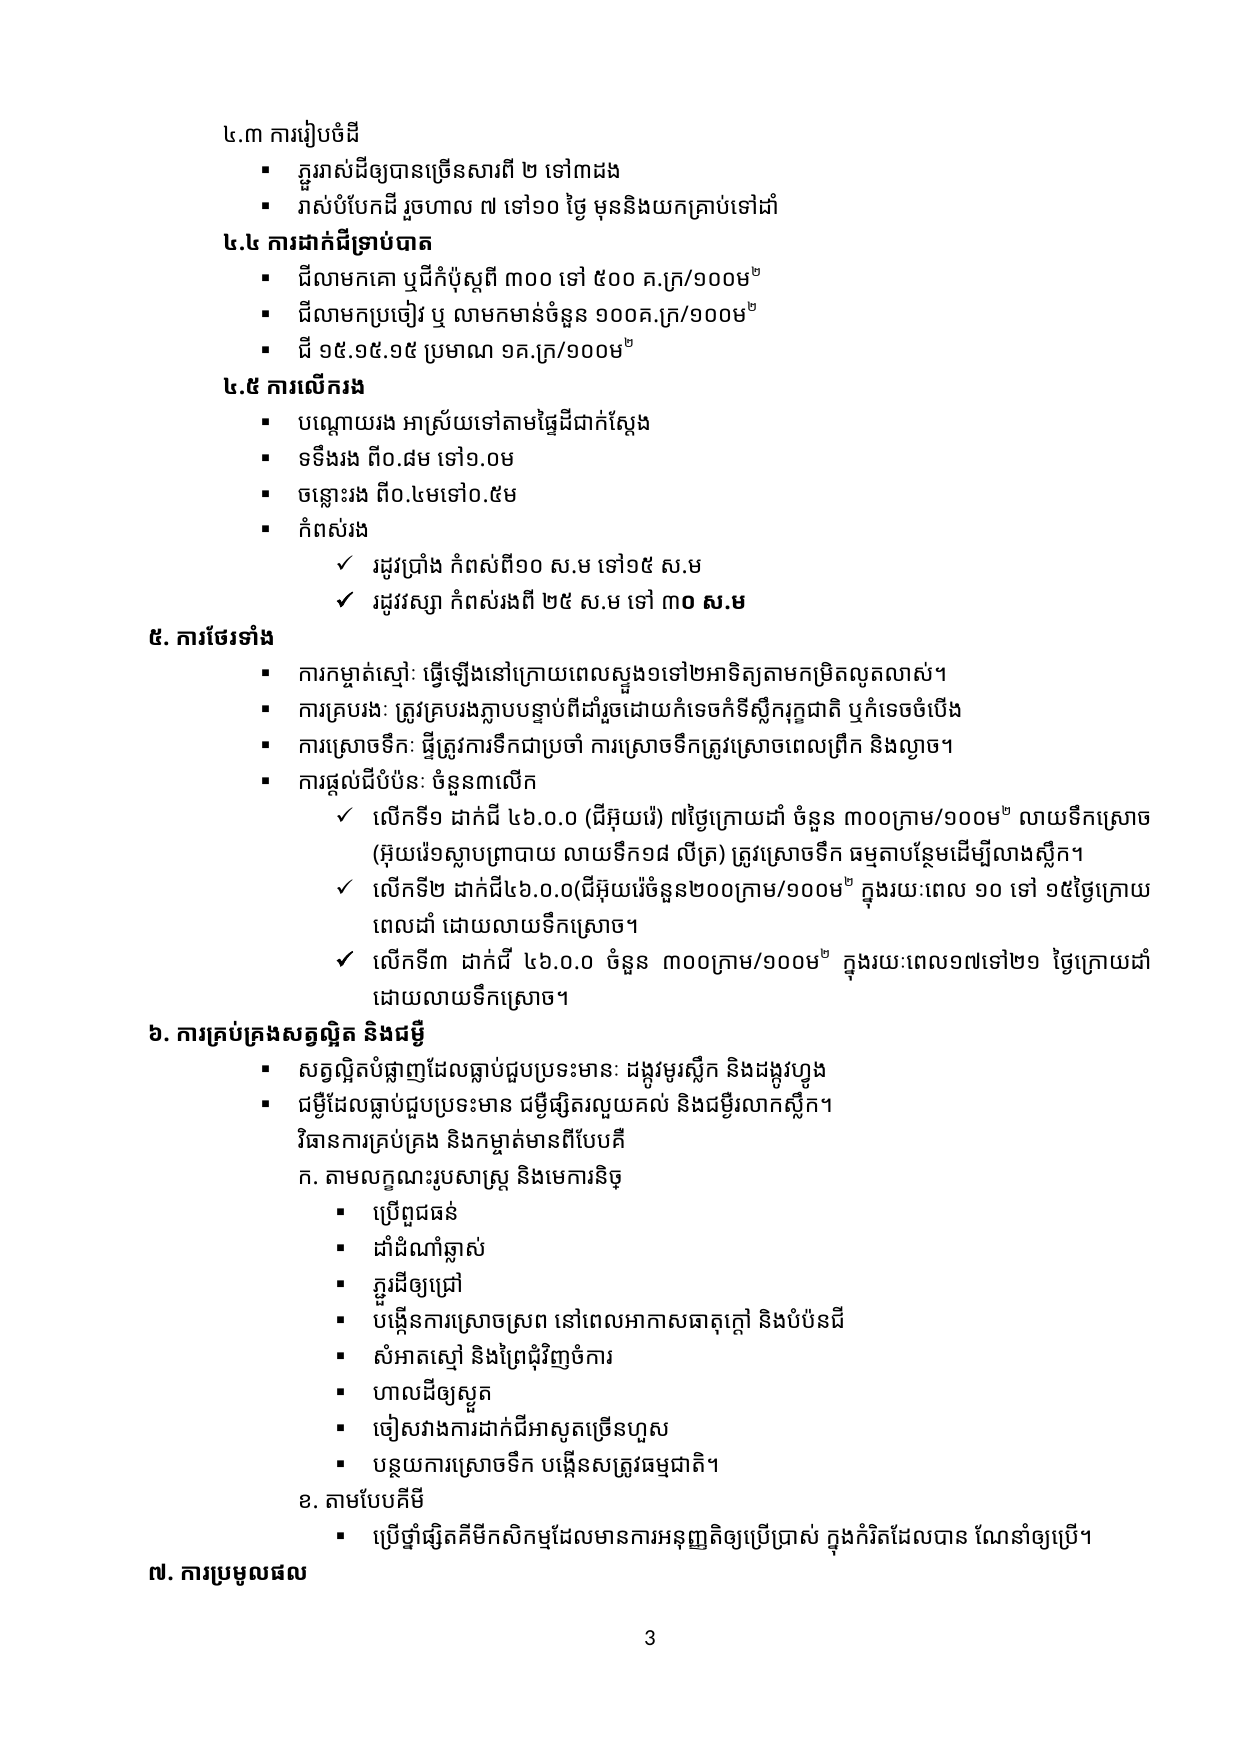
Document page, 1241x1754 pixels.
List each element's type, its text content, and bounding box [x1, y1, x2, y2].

text ៤.៤ ការដាក់ជីទ្រាប់បាត [223, 226, 1152, 257]
list ការស្រោចទឹកៈ ផ្ទីត្រូវការទឹកជាប្រចាំ ការស្រោចទឹកត្រូវស្រោចពេលព្រឹក​ និងល្ងាច។ [260, 729, 1152, 760]
list ចៀសវាងការដាក់ជីអាសូតច្រើនហួស [335, 1412, 1152, 1443]
list ការគ្របរងៈ ត្រូវគ្របរងភ្លាបបន្ទាប់ពីដាំរួចដោយកំទេចកំទីស្លឹករុក្ខជាតិ ឬកំទេចចំបើង [260, 693, 1152, 724]
list ទទឹងរង ពី០.៨ម ទៅ១.០ម [260, 442, 1152, 473]
list លើកទី២ ដាក់ជី៤៦.០.០(ជីអ៊ុយរ៉េចំនួន២០០ក្រាម/១០០ម២ ក្នុងរយៈពេល ១០ ទៅ ១៥ថ្ងៃក្រោយពេលដាំ​ ដោយលាយទឹកស្រោច។ [335, 873, 1152, 940]
text ៧. ការប្រមូលផល [148, 1556, 1152, 1587]
list លើកទី៣ ដាក់ជី ៤៦.០.០ ចំនួន ៣០០ក្រាម/១០០ម២ ក្នុងរយៈពេល១៧ទៅ២១ ថ្ងៃក្រោយដាំ ដោយលាយទឹកស្រោច។ [335, 945, 1152, 1012]
text ខ. តាមបែបគីមី [298, 1484, 1152, 1515]
list បណ្តោយរង អាស្រ័យទៅតាមផ្ទៃដីជាក់ស្តែង [260, 406, 1152, 437]
list ប្រើពួជធន់ [335, 1196, 1152, 1227]
list ជីលាមកគោ ឬជីកំប៉ុស្តពី ៣០០ ទៅ ៥០០ គ.ក្រ/១០០ម២ [260, 262, 1152, 293]
list ប្រើថ្នាំផ្សិតគីមីកសិកម្មដែលមានការអនុញ្ញតិឲ្យប្រើប្រាស់ ក្នុងកំរិតដែលបាន ណែនាំឲ្យប្រើ។ [335, 1520, 1152, 1551]
list សំអាតស្មៅ និងព្រៃជុំវិញចំការ [335, 1340, 1152, 1371]
list ការផ្តល់ជីបំប៉នៈ ចំនួន៣លើក [260, 765, 1152, 796]
list ជម្ងឺដែលធ្លាប់ជួបប្រទះមាន​ ជម្ងឺផ្សិតរលួយគល់ និងជម្ងឺរលាកស្លឹក។ [260, 1088, 1152, 1120]
list ដាំដំណាំឆ្លាស់ [335, 1232, 1152, 1263]
list ការកម្ចាត់ស្មៅៈ ធ្វើឡើងនៅក្រោយពេលស្ទួង១ទៅ២អាទិត្យតាមកម្រិតលូតលាស់។ [260, 657, 1152, 688]
list ហាលដីឲ្យស្ងួត [335, 1376, 1152, 1407]
text ៤.៣ ការរៀបចំដី [148, 118, 1152, 149]
list វិធានការគ្រប់គ្រង និងកម្ចាត់មានពីបែបគឺ [298, 1124, 1152, 1156]
text ៤.៥ ការលើករង [223, 370, 1152, 401]
list រដូវប្រាំង កំពស់ពី១០ ស.ម ទៅ១៥ ស.ម [335, 549, 1152, 581]
list រាស់បំបែកដី រួចហាល ៧ ទៅ១០ ថ្ងៃ មុននិងយកគ្រាប់ទៅដាំ [260, 190, 1152, 221]
list ចន្លោះរង ពី០.៤មទៅ០.៥ម [260, 477, 1152, 509]
text ៦. ការគ្រប់គ្រងសត្វល្អិត និងជម្ងឺ [148, 1017, 1152, 1048]
list ក. តាមលក្ខណះរូបសាស្រ្ត និងមេការនិច្ [298, 1160, 1152, 1192]
list បន្ថយការស្រោចទឹក បង្កើនសត្រូវធម្មជាតិ។ [335, 1448, 1152, 1479]
list ភ្ជួររាស់ដីឲ្យបានច្រើនសារពី ២ ទៅ​៣ដង [260, 154, 1152, 185]
list បង្កើនការស្រោចស្រព នៅពេលអាកាសធាតុក្តៅ និងបំប៉នជី [335, 1304, 1152, 1335]
list រដូវវស្សា កំពស់រងពី ២៥ ស.ម ទៅ ៣០ ស.ម [335, 585, 1152, 617]
list កំពស់រង [260, 513, 1152, 545]
list ភ្ជួរដីឲ្យជ្រៅ [335, 1268, 1152, 1299]
list សត្វល្អិតបំផ្លាញដែលធ្លាប់ជួបប្រទះមានៈ ដង្កូវមូរស្លឹក និងដង្កូវហ្វូង [260, 1052, 1152, 1084]
list ជី ១៥.១៥.១៥ ប្រមាណ ១គ.ក្រ/១០០ម២ [260, 334, 1152, 365]
list ជីលាមកប្រចៀវ ឬ លាមកមាន់ចំនួន ១០០គ.ក្រ/១០០ម២ [260, 298, 1152, 329]
list លើកទី១ ដាក់ជី ៤៦.០.០ (ជីអ៊ុយរ៉េ) ៧ថ្ងៃក្រោយដាំ ចំនួន ៣០០ក្រាម/១០០ម២​ លាយទឹកស្រោច (អ៊ុយរ៉េ១ស្លាបព្រាបាយ លាយទឹក១៨ លីត្រ) ត្រូវស្រោចទឹក ធម្មតាបន្ថែមដើម្បីលាងស្លឹក។ [335, 801, 1152, 868]
text ៥. ការថែរទាំង [148, 621, 1152, 652]
